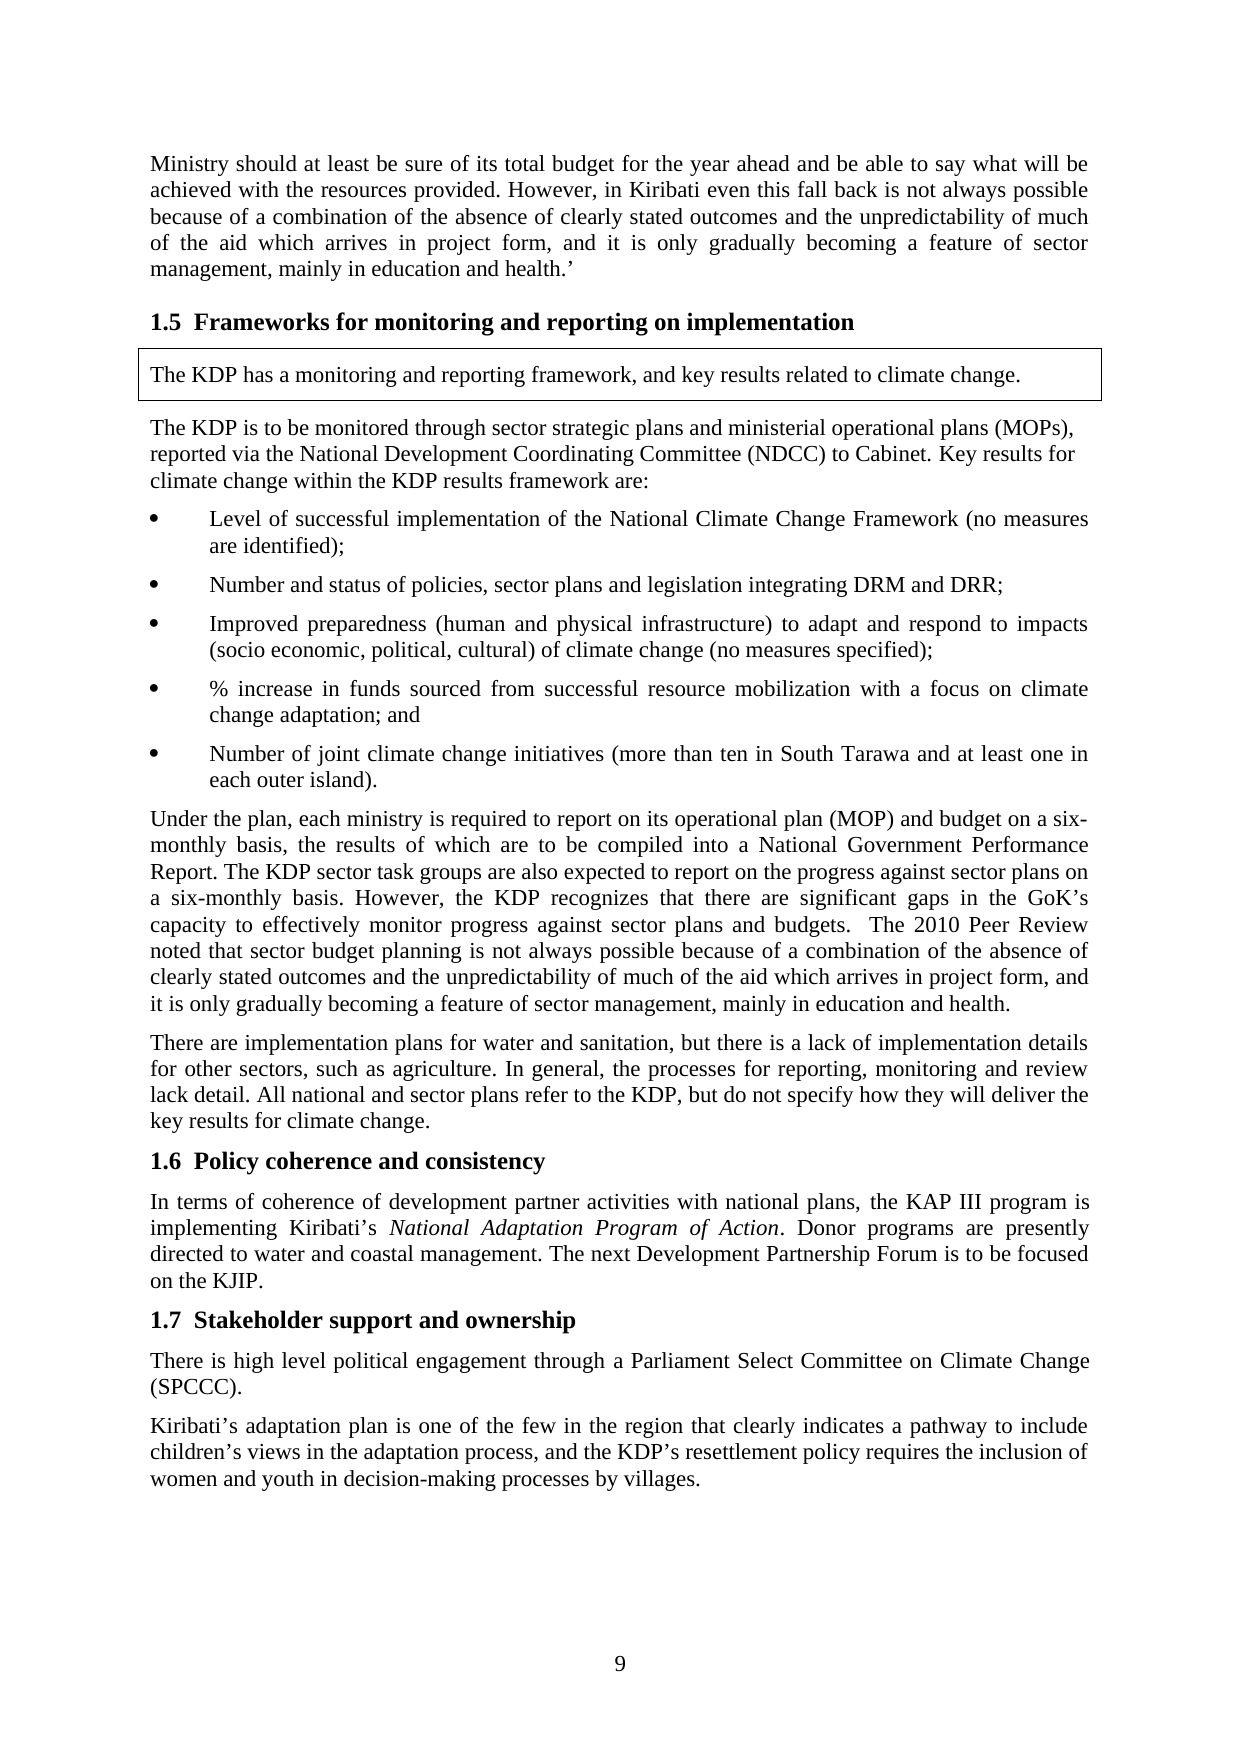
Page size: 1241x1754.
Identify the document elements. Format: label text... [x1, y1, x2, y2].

text 1.7 Stakeholder support and ownership [150, 1306, 1090, 1334]
table_header The KDP has a monitoring and reporting framework, and key results related to climate change. [139, 349, 1101, 400]
text 1.5 Frameworks for monitoring and reporting on implementation [150, 307, 1090, 336]
text There are implementation plans for water and sanitation, but there is a lack of implementation details for other sectors, such as agriculture. In general, the processes for reporting, monitoring and review lack detail. All national and sector plans refer to the KDP, but do not specify how they will deliver the key results for climate change. [150, 1028, 1090, 1134]
text There is high level political engagement through a Parliament Select Committee on Climate Change (SPCCC). [150, 1347, 1090, 1399]
list % increase in funds sourced from successful resource mobilization with a focus on climate change adaptation; and [150, 675, 1090, 727]
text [150, 150, 1090, 282]
list Number and status of policies, sector plans and legislation integrating DRM and DRR; [150, 571, 1090, 597]
list Improved preparedness (human and physical infrastructure) to adapt and respond to impacts (socio economic, political, cultural) of climate change (no measures specified); [150, 609, 1090, 662]
text The KDP is to be monitored through sector strategic plans and ministerial operational plans (MOPs), reported via the National Development Coordinating Committee (NDCC) to Cabinet. Key results for climate change within the KDP results framework are: [150, 414, 1090, 493]
list Number of joint climate change initiatives (more than ten in South Tarawa and at least one in each outer island). [150, 740, 1090, 793]
text In terms of coherence of development partner activities with national plans, the KAP III program is implementing Kiribati’s National Adaptation Program of Action. Donor programs are presently directed to water and coastal management. The next Development Partnership Forum is to be focused on the KJIP. [150, 1188, 1090, 1293]
list Level of successful implementation of the National Climate Change Framework (no measures are identified); [150, 506, 1090, 558]
text Kiribati’s adaptation plan is one of the few in the region that clearly indicates a pathway to include children’s views in the adaptation process, and the KDP’s resettlement policy requires the inclusion of women and youth in decision-making processes by villages. [150, 1412, 1090, 1491]
text Under the plan, each ministry is required to report on its operational plan (MOP) and budget on a six-monthly basis, the results of which are to be compiled into a National Government Performance Report. The KDP sector task groups are also expected to report on the progress against sector plans on a six-monthly basis. However, the KDP recognizes that there are significant gaps in the GoK’s capacity to effectively monitor progress against sector plans and budgets. The 2010 Peer Review noted that sector budget planning is not always possible because of a combination of the absence of clearly stated outcomes and the unpredictability of much of the aid which arrives in project form, and it is only gradually becoming a feature of sector management, mainly in education and health. [150, 805, 1090, 1016]
text 1.6 Policy coherence and consistency [150, 1146, 1090, 1175]
